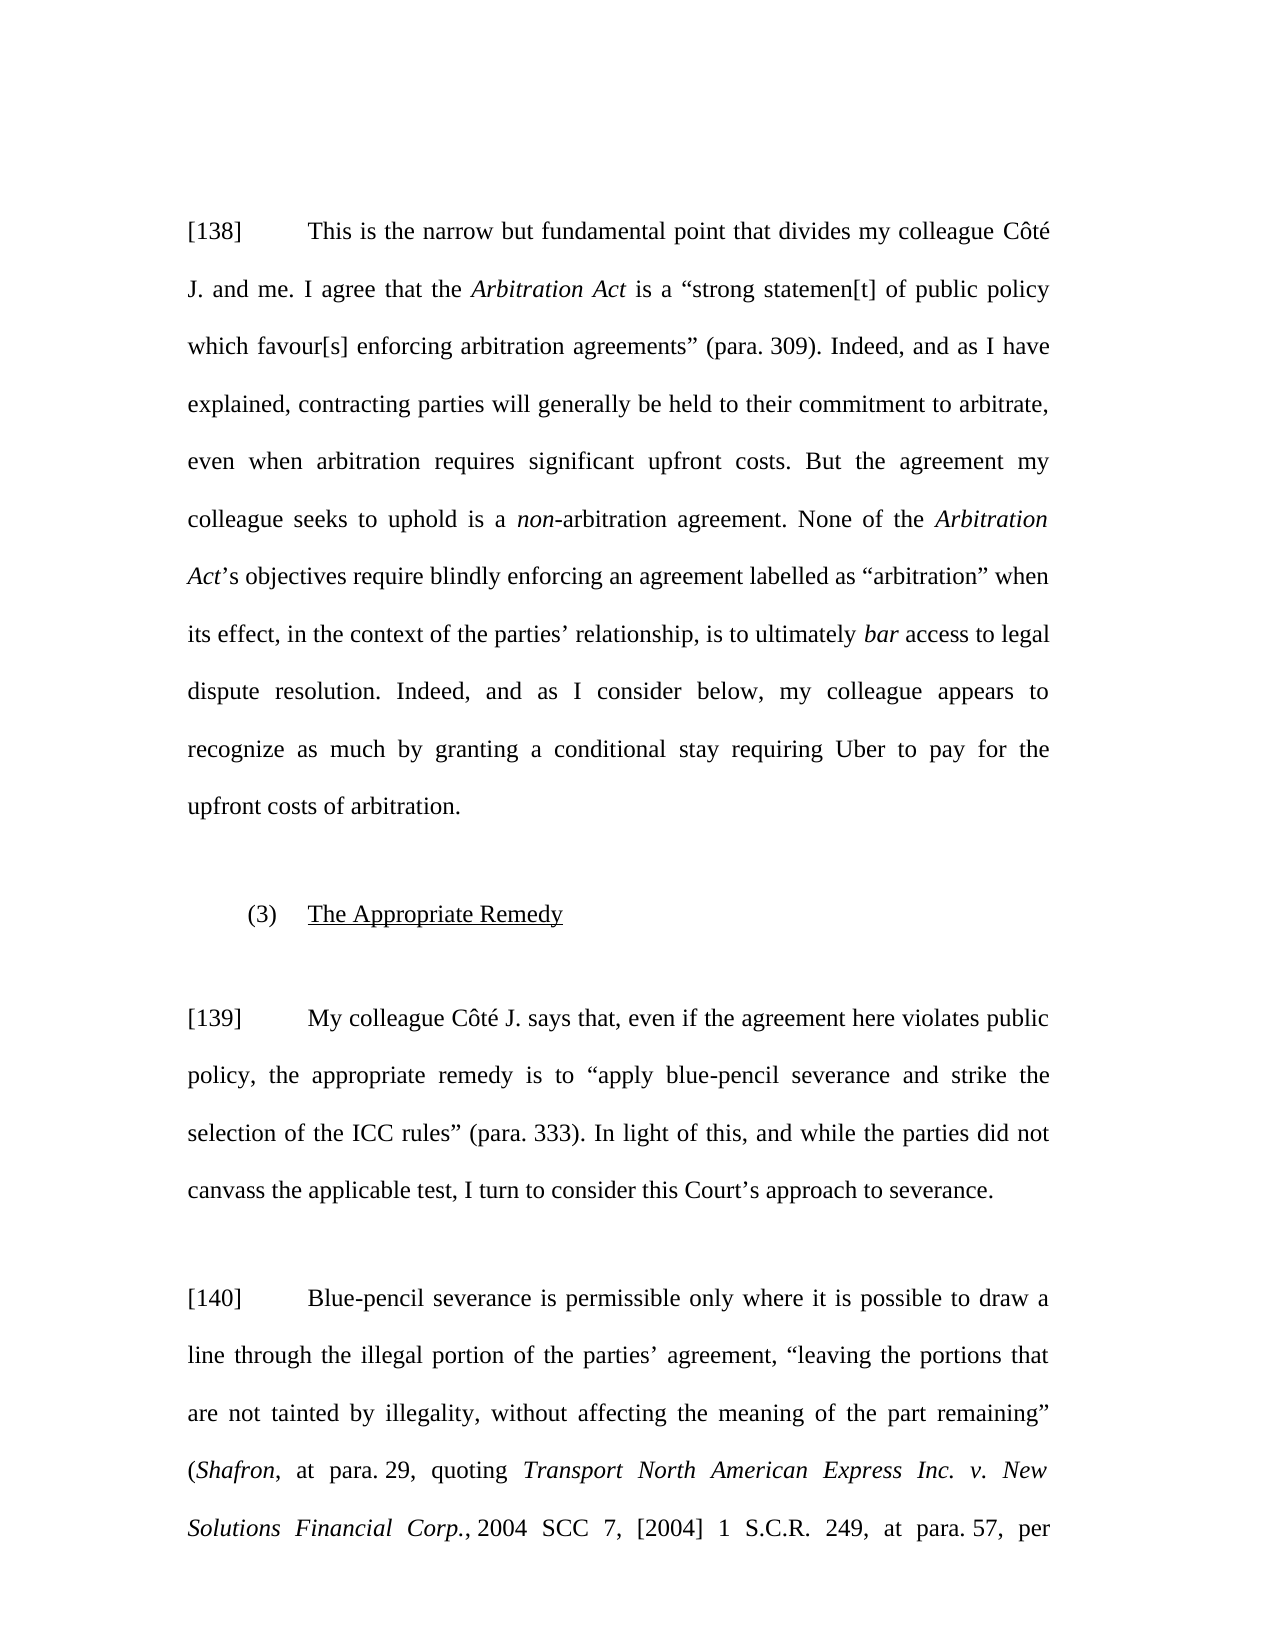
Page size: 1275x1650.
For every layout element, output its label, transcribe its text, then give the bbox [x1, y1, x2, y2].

text My colleague Côté J. says that, even if the agreement here violates public policy, the appropriate remedy is to “apply blue-pencil severance and strike the selection of the ICC rules” (para. 333). In light of this, and while the parties did not canvass the applicable test, I turn to consider this Court’s approach to severance. [187, 1003, 1050, 1204]
title The Appropriate Remedy [247, 899, 1050, 928]
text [187, 1283, 1050, 1541]
text This is the narrow but fundamental point that divides my colleague Côté J. and me. I agree that the Arbitration Act is a “strong statemen[t] of public policy which favour[s] enforcing arbitration agreements” (para. 309). Indeed, and as I have explained, contracting parties will generally be held to their commitment to arbitrate, even when arbitration requires significant upfront costs. But the agreement my colleague seeks to uphold is a non-arbitration agreement. None of the Arbitration Act’s objectives require blindly enforcing an agreement labelled as “arbitration” when its effect, in the context of the parties’ relationship, is to ultimately bar access to legal dispute resolution. Indeed, and as I consider below, my colleague appears to recognize as much by granting a conditional stay requiring Uber to pay for the upfront costs of arbitration. [187, 216, 1050, 820]
